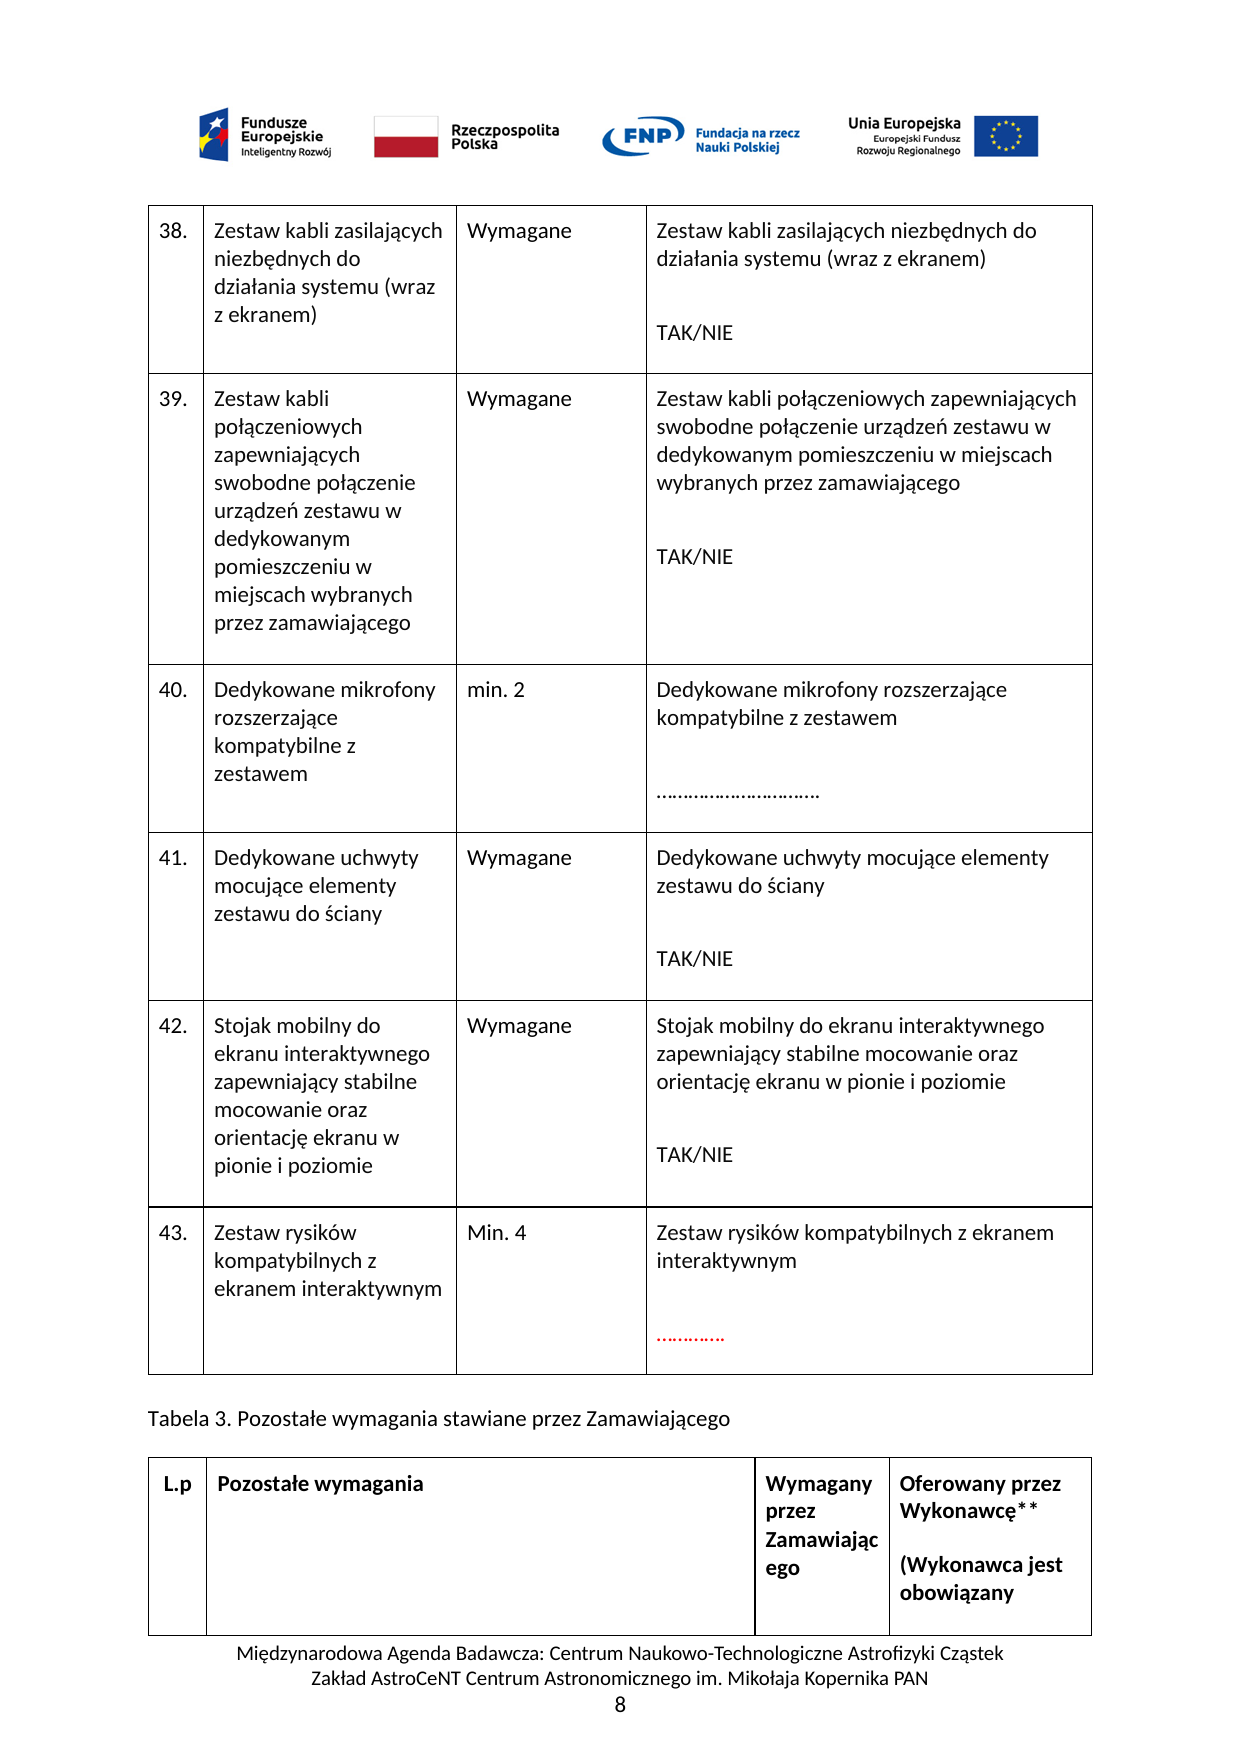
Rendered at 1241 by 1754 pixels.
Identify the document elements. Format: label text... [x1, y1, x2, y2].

table_cell Dedykowane uchwyty mocujące elementy zestawu do ściany [204, 833, 456, 1000]
table_cell Zestaw kabli połączeniowych zapewniających swobodne połączenie urządzeń zestawu w dedykowanym pomieszczeniu w miejscach wybranych przez zamawiającego [204, 374, 456, 664]
table_header Wymagany przez Zamawiającego [756, 1458, 889, 1635]
table_cell Stojak mobilny do ekranu interaktywnego zapewniający stabilne mocowanie oraz orientację ekranu w pionie i poziomie [204, 1001, 456, 1206]
table_cell Wymagane [457, 374, 646, 664]
table_header Pozostałe wymagania [207, 1458, 754, 1635]
table_cell 38. [149, 206, 203, 373]
table_cell 42. [149, 1001, 203, 1206]
table_cell Zestaw rysików kompatybilnych z ekranem interaktywnym [204, 1208, 456, 1374]
table_cell min. 2 [457, 665, 646, 832]
table_cell Wymagane [457, 833, 646, 1000]
table_cell Wymagane [457, 1001, 646, 1206]
table_cell 43. [149, 1208, 203, 1374]
table_cell Dedykowane mikrofony rozszerzające kompatybilne z zestawem …………………………. [647, 665, 1092, 832]
table_cell Dedykowane mikrofony rozszerzające kompatybilne z zestawem [204, 665, 456, 832]
table_cell Wymagane [457, 206, 646, 373]
table_cell 40. [149, 665, 203, 832]
text Tabela 3. Pozostałe wymagania stawiane przez Zamawiającego [148, 1404, 1092, 1432]
table_cell 39. [149, 374, 203, 664]
table_cell 41. [149, 833, 203, 1000]
table_header L.p [149, 1458, 206, 1635]
table_cell Stojak mobilny do ekranu interaktywnego zapewniający stabilne mocowanie oraz orientację ekranu w pionie i poziomie TAK/NIE [647, 1001, 1092, 1206]
table_cell Zestaw kabli zasilających niezbędnych do działania systemu (wraz z ekranem) [204, 206, 456, 373]
table_cell Zestaw kabli połączeniowych zapewniających swobodne połączenie urządzeń zestawu w dedykowanym pomieszczeniu w miejscach wybranych przez zamawiającego TAK/NIE [647, 374, 1092, 664]
table_cell Min. 4 [457, 1208, 646, 1374]
table_header Oferowany przez Wykonawcę** (Wykonawca jest obowiązany potwierdzić lub podać oferowane parametry) [890, 1458, 1091, 1635]
table_cell Zestaw rysików kompatybilnych z ekranem interaktywnym …………. [647, 1208, 1092, 1374]
table_cell Dedykowane uchwyty mocujące elementy zestawu do ściany TAK/NIE [647, 833, 1092, 1000]
picture [147, 73, 1093, 205]
table_cell Zestaw kabli zasilających niezbędnych do działania systemu (wraz z ekranem) TAK/NIE [647, 206, 1092, 373]
